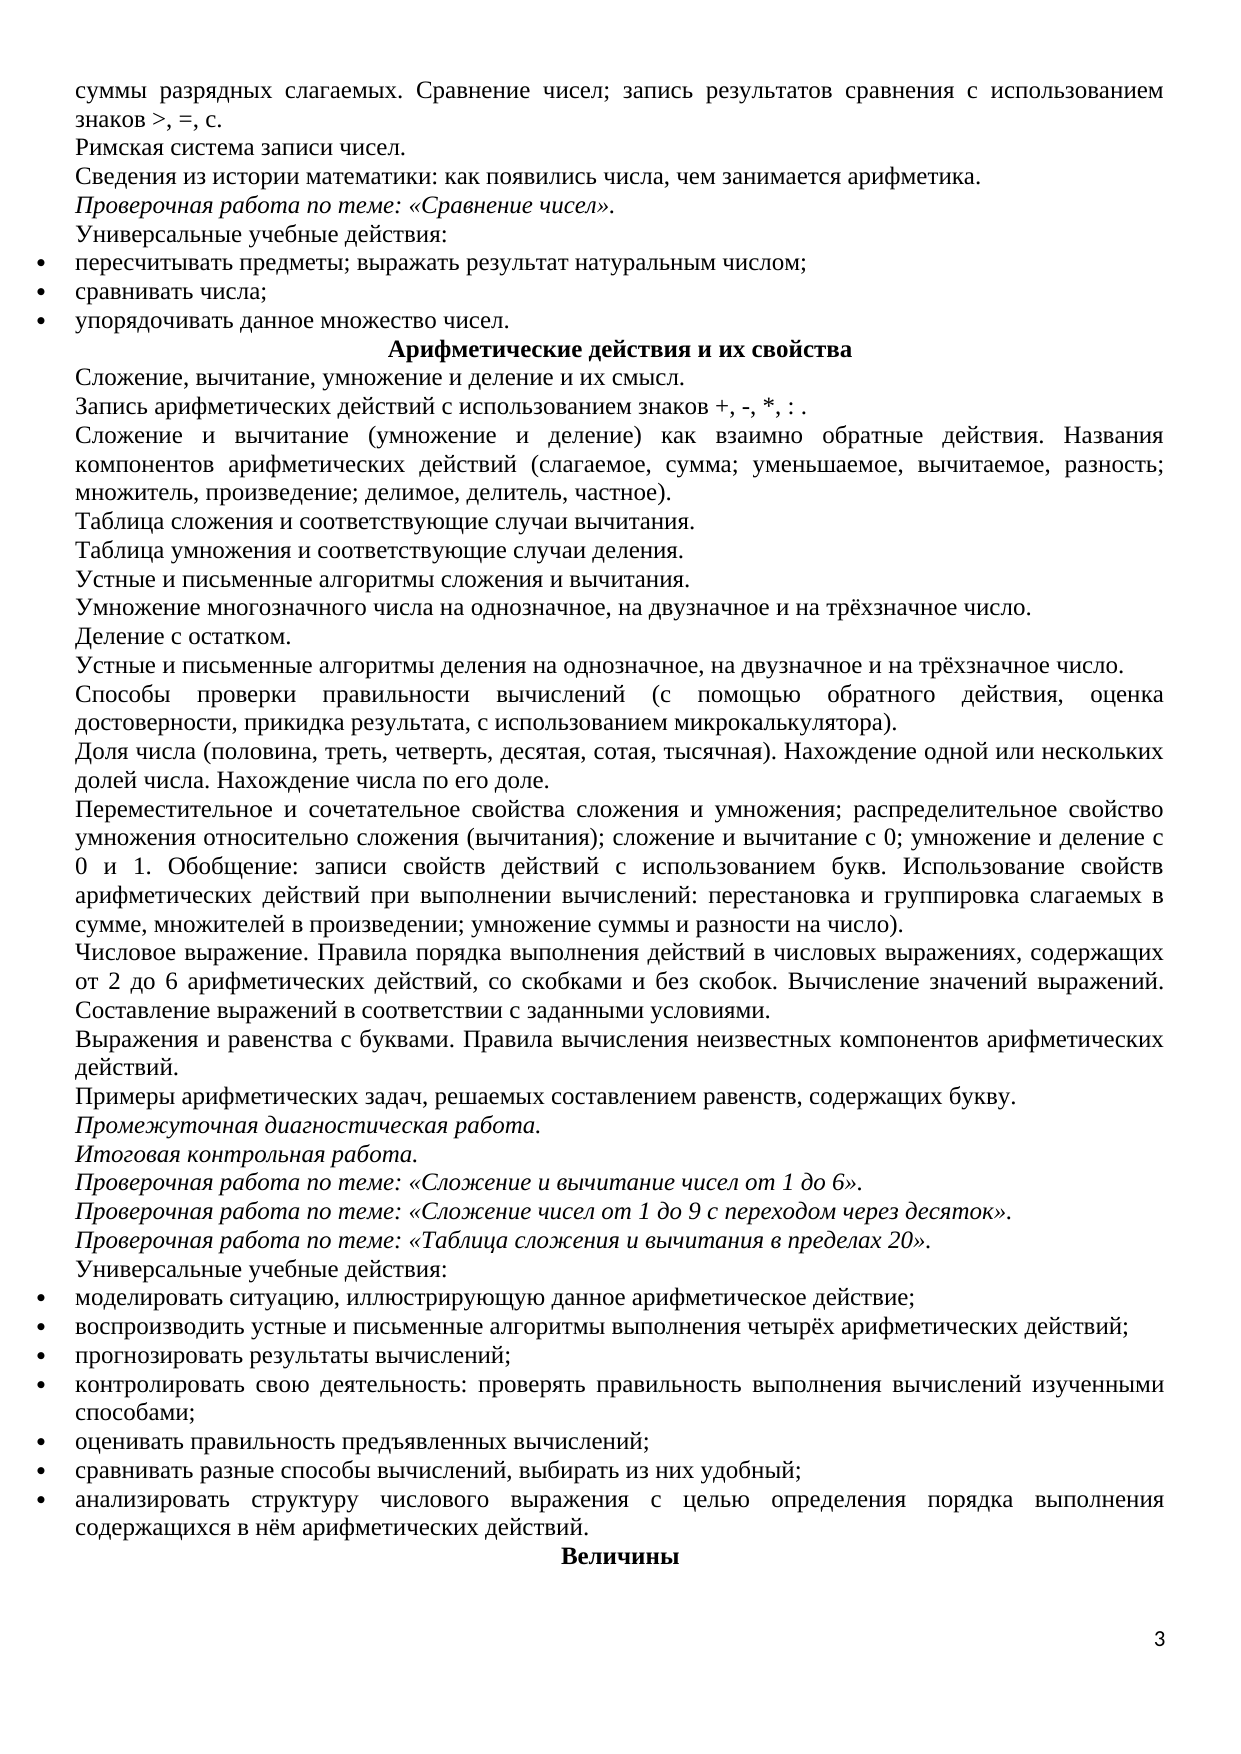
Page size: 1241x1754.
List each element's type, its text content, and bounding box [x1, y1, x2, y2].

list контролировать свою деятельность: проверять правильность выполнения вычислений изученными способами; [37, 1369, 1165, 1426]
text Проверочная работа по теме: «Сравнение чисел». [75, 190, 1165, 219]
list анализировать структуру числового выражения с целью определения порядка выполнения содержащихся в нём арифметических действий. [37, 1484, 1165, 1541]
text Проверочная работа по теме: «Сложение чисел от 1 до 9 с переходом через десяток». [75, 1196, 1165, 1225]
text Устные и письменные алгоритмы деления на однозначное, на двузначное и на трёхзначное число. [75, 650, 1165, 679]
text Запись арифметических действий с использованием знаков +, -, *, : . [75, 391, 1165, 420]
text Умножение многозначного числа на однозначное, на двузначное и на трёхзначное число. [75, 592, 1165, 621]
text Проверочная работа по теме: «Таблица сложения и вычитания в пределах 20». [75, 1225, 1165, 1254]
text Римская система записи чисел. [75, 132, 1165, 161]
text Итоговая контрольная работа. [75, 1139, 1165, 1167]
text Проверочная работа по теме: «Сложение и вычитание чисел от 1 до 6». [75, 1167, 1165, 1196]
text Выражения и равенства с буквами. Правила вычисления неизвестных компонентов арифметических действий. [75, 1024, 1165, 1081]
text Универсальные учебные действия: [75, 1254, 1165, 1282]
list оценивать правильность предъявленных вычислений; [37, 1426, 1165, 1455]
list воспроизводить устные и письменные алгоритмы выполнения четырёх арифметических действий; [37, 1311, 1165, 1340]
list сравнивать разные способы вычислений, выбирать из них удобный; [37, 1455, 1165, 1484]
text Переместительное и сочетательное свойства сложения и умножения; распределительное свойство умножения относительно сложения (вычитания); сложение и вычитание с 0; умножение и деление с 0 и 1. Обобщение: записи свойств действий с использованием букв. Использование свойств арифметических действий при выполнении вычислений: перестановка и группировка слагаемых в сумме, множителей в произведении; умножение суммы и разности на число). [75, 794, 1165, 937]
list упорядочивать данное множество чисел. [37, 305, 1165, 334]
text Арифметические действия и их свойства [75, 334, 1165, 362]
list сравнивать числа; [37, 276, 1165, 305]
text Устные и письменные алгоритмы сложения и вычитания. [75, 564, 1165, 592]
text Таблица умножения и соответствующие случаи деления. [75, 535, 1165, 564]
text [75, 75, 1165, 132]
text Универсальные учебные действия: [75, 219, 1165, 247]
list пересчитывать предметы; выражать результат натуральным числом; [37, 247, 1165, 276]
list моделировать ситуацию, иллюстрирующую данное арифметическое действие; [37, 1282, 1165, 1311]
text Доля числа (половина, треть, четверть, десятая, сотая, тысячная). Нахождение одной или нескольких долей числа. Нахождение числа по его доле. [75, 736, 1165, 794]
text Примеры арифметических задач, решаемых составлением равенств, содержащих букву. [75, 1081, 1165, 1110]
text Деление с остатком. [75, 621, 1165, 650]
text Сложение и вычитание (умножение и деление) как взаимно обратные действия. Названия компонентов арифметических действий (слагаемое, сумма; уменьшаемое, вычитаемое, разность; множитель, произведение; делимое, делитель, частное). [75, 420, 1165, 506]
text Таблица сложения и соответствующие случаи вычитания. [75, 506, 1165, 535]
text Сложение, вычитание, умножение и деление и их смысл. [75, 362, 1165, 391]
text Сведения из истории математики: как появились числа, чем занимается арифметика. [75, 161, 1165, 190]
text Способы проверки правильности вычислений (с помощью обратного действия, оценка достоверности, прикидка результата, с использованием микрокалькулятора). [75, 679, 1165, 736]
list прогнозировать результаты вычислений; [37, 1340, 1165, 1369]
text Величины [75, 1541, 1165, 1570]
text Промежуточная диагностическая работа. [75, 1110, 1165, 1139]
text Числовое выражение. Правила порядка выполнения действий в числовых выражениях, содержащих от 2 до 6 арифметических действий, со скобками и без скобок. Вычисление значений выражений. Составление выражений в соответствии с заданными условиями. [75, 937, 1165, 1024]
